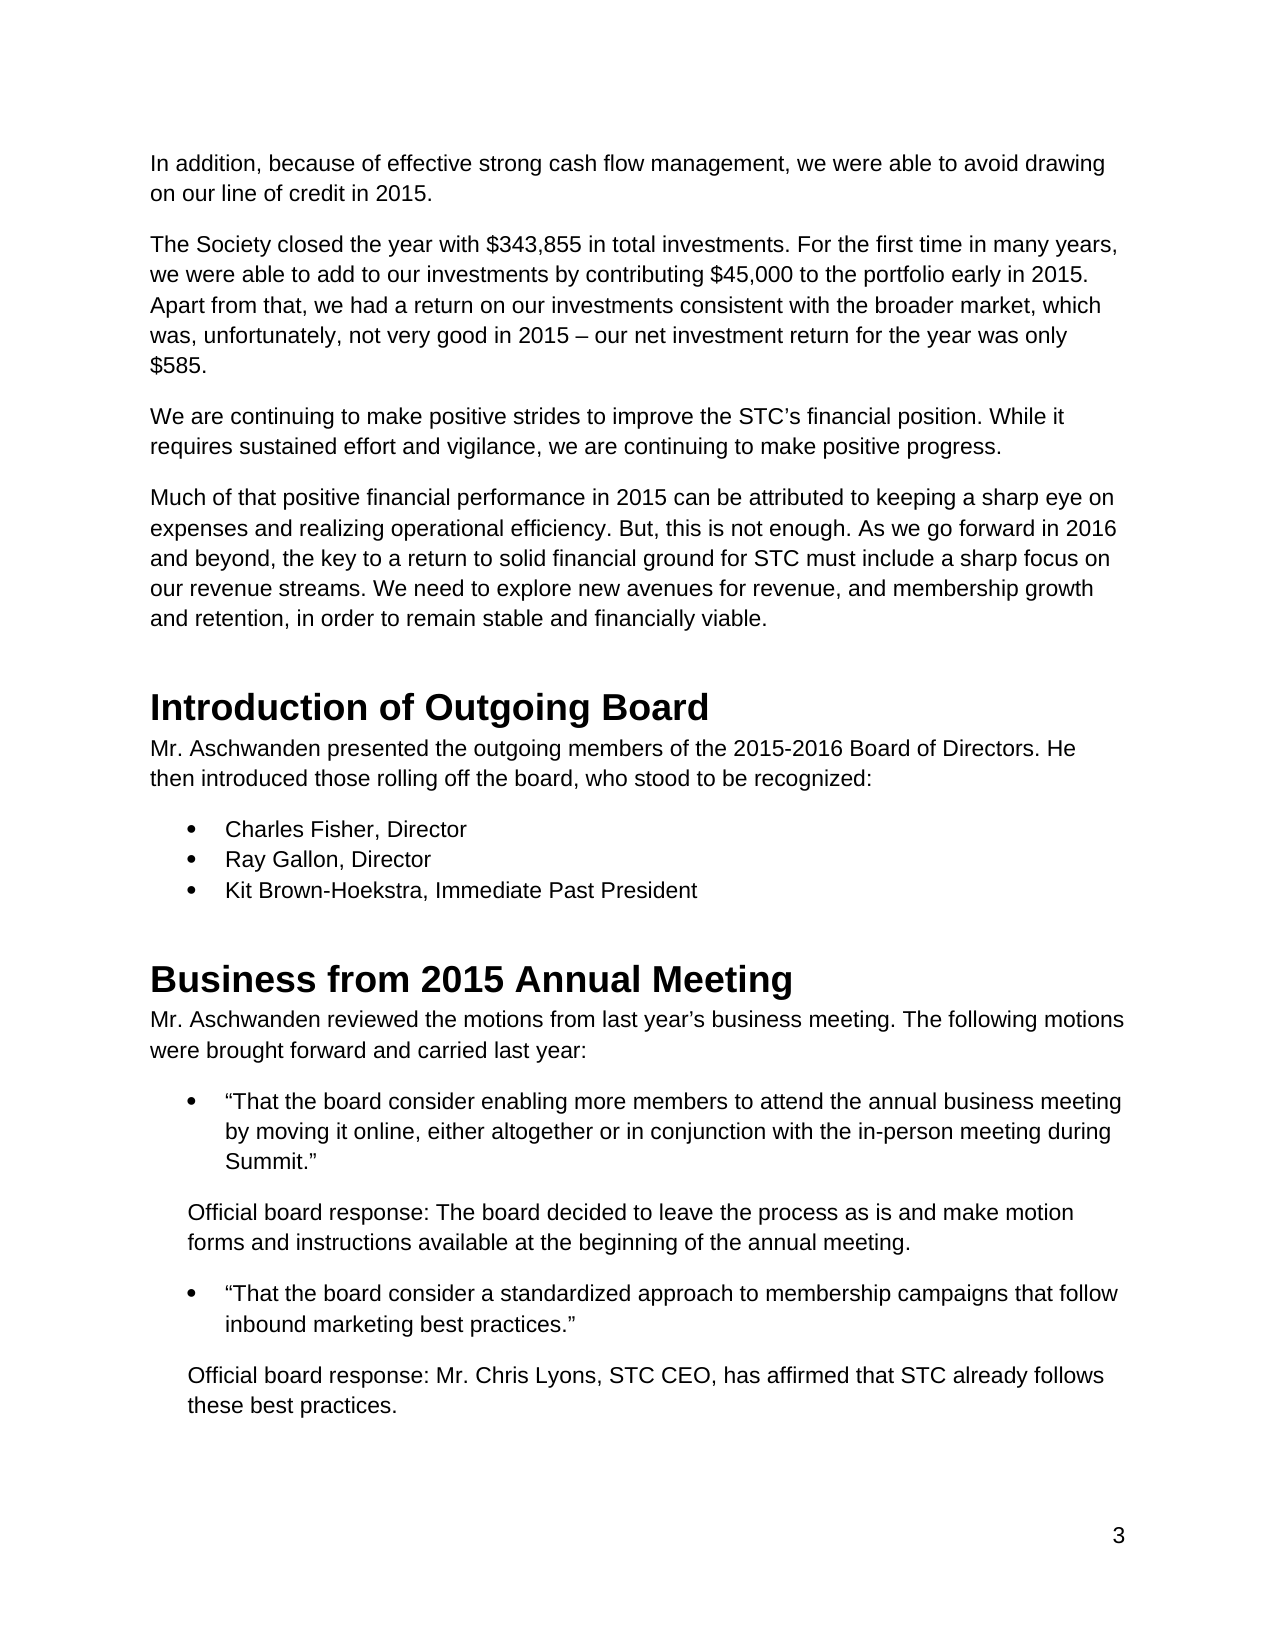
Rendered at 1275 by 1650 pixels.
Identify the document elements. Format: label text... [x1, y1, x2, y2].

subtitle Business from 2015 Annual Meeting [150, 957, 1125, 1000]
list “That the board consider a standardized approach to membership campaigns that follow inbound marketing best practices.” [187, 1280, 1125, 1337]
subtitle Introduction of Outgoing Board [150, 685, 1125, 728]
text In addition, because of effective strong cash flow management, we were able to avoid drawing on our line of credit in 2015. [150, 150, 1125, 207]
text Mr. Aschwanden presented the outgoing members of the 2015-2016 Board of Directors. He then introduced those rolling off the board, who stood to be recognized: [150, 735, 1125, 792]
list Kit Brown-Hoekstra, Immediate Past President [187, 877, 1125, 903]
text Official board response: Mr. Chris Lyons, STC CEO, has affirmed that STC already follows these best practices. [187, 1362, 1125, 1418]
text The Society closed the year with $343,855 in total investments. For the first time in many years, we were able to add to our investments by contributing $45,000 to the portfolio early in 2015. Apart from that, we had a return on our investments consistent with the broader market, which was, unfortunately, not very good in 2015 – our net investment return for the year was only $585. [150, 231, 1125, 378]
text Much of that positive financial performance in 2015 can be attributed to keeping a sharp eye on expenses and realizing operational efficiency. But, this is not enough. As we go forward in 2016 and beyond, the key to a return to solid financial ground for STC must include a sharp focus on our revenue streams. We need to explore new avenues for revenue, and membership growth and retention, in order to remain stable and financially viable. [150, 484, 1125, 632]
text Mr. Aschwanden reviewed the motions from last year’s business meeting. The following motions were brought forward and carried last year: [150, 1006, 1125, 1063]
list Ray Gallon, Director [187, 846, 1125, 873]
text Official board response: The board decided to leave the process as is and make motion forms and instructions available at the beginning of the annual meeting. [187, 1199, 1125, 1256]
list Charles Fisher, Director [187, 816, 1125, 843]
list “That the board consider enabling more members to attend the annual business meeting by moving it online, either altogether or in conjunction with the in-person meeting during Summit.” [187, 1088, 1125, 1174]
text We are continuing to make positive strides to improve the STC’s financial position. While it requires sustained effort and vigilance, we are continuing to make positive progress. [150, 403, 1125, 460]
